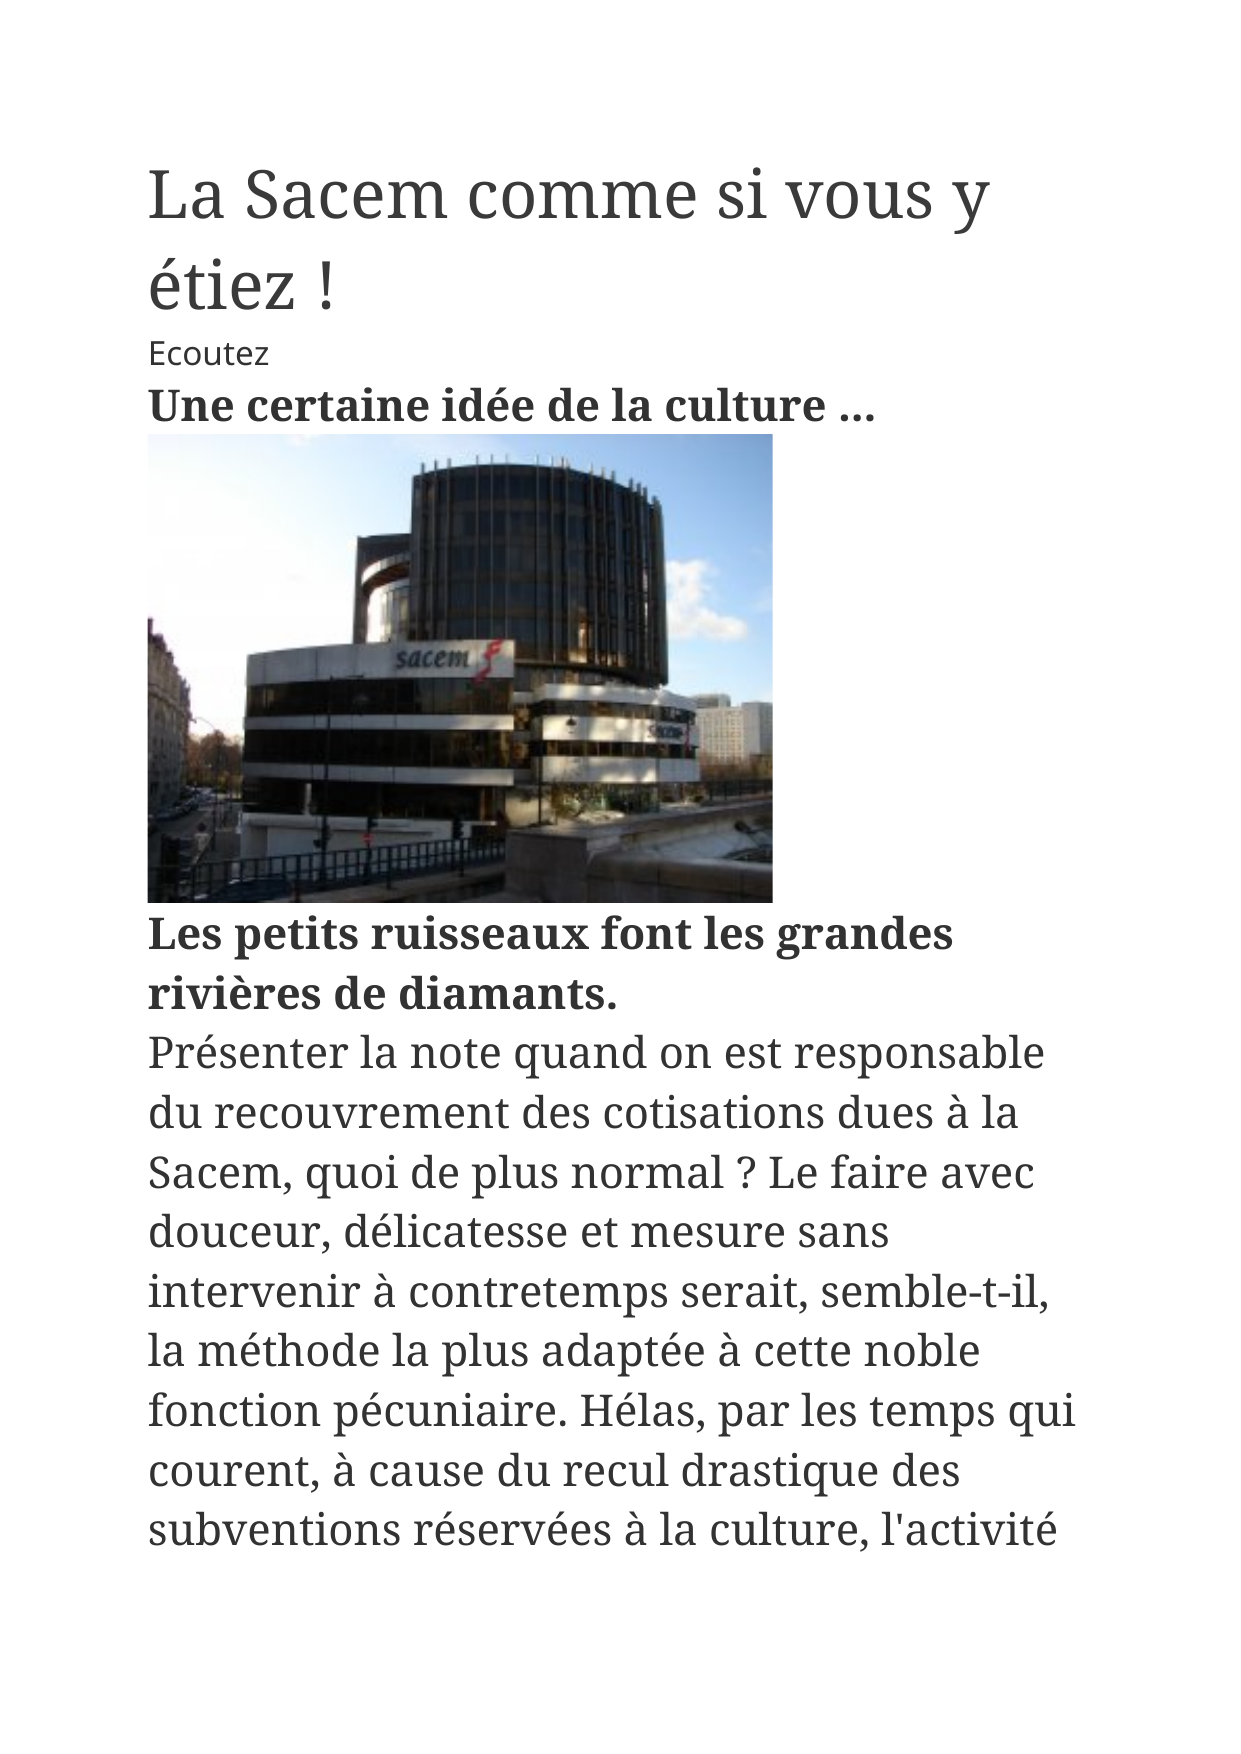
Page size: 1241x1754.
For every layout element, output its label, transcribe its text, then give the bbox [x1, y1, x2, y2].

text Les petits ruisseaux font les grandes rivières de diamants. [148, 903, 1093, 1022]
text La Sacem comme si vous y étiez ! [148, 148, 1093, 329]
text Une certaine idée de la culture ... [148, 375, 1093, 434]
text Ecoutez [148, 329, 1093, 375]
picture [147, 434, 773, 903]
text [148, 1022, 1093, 1558]
